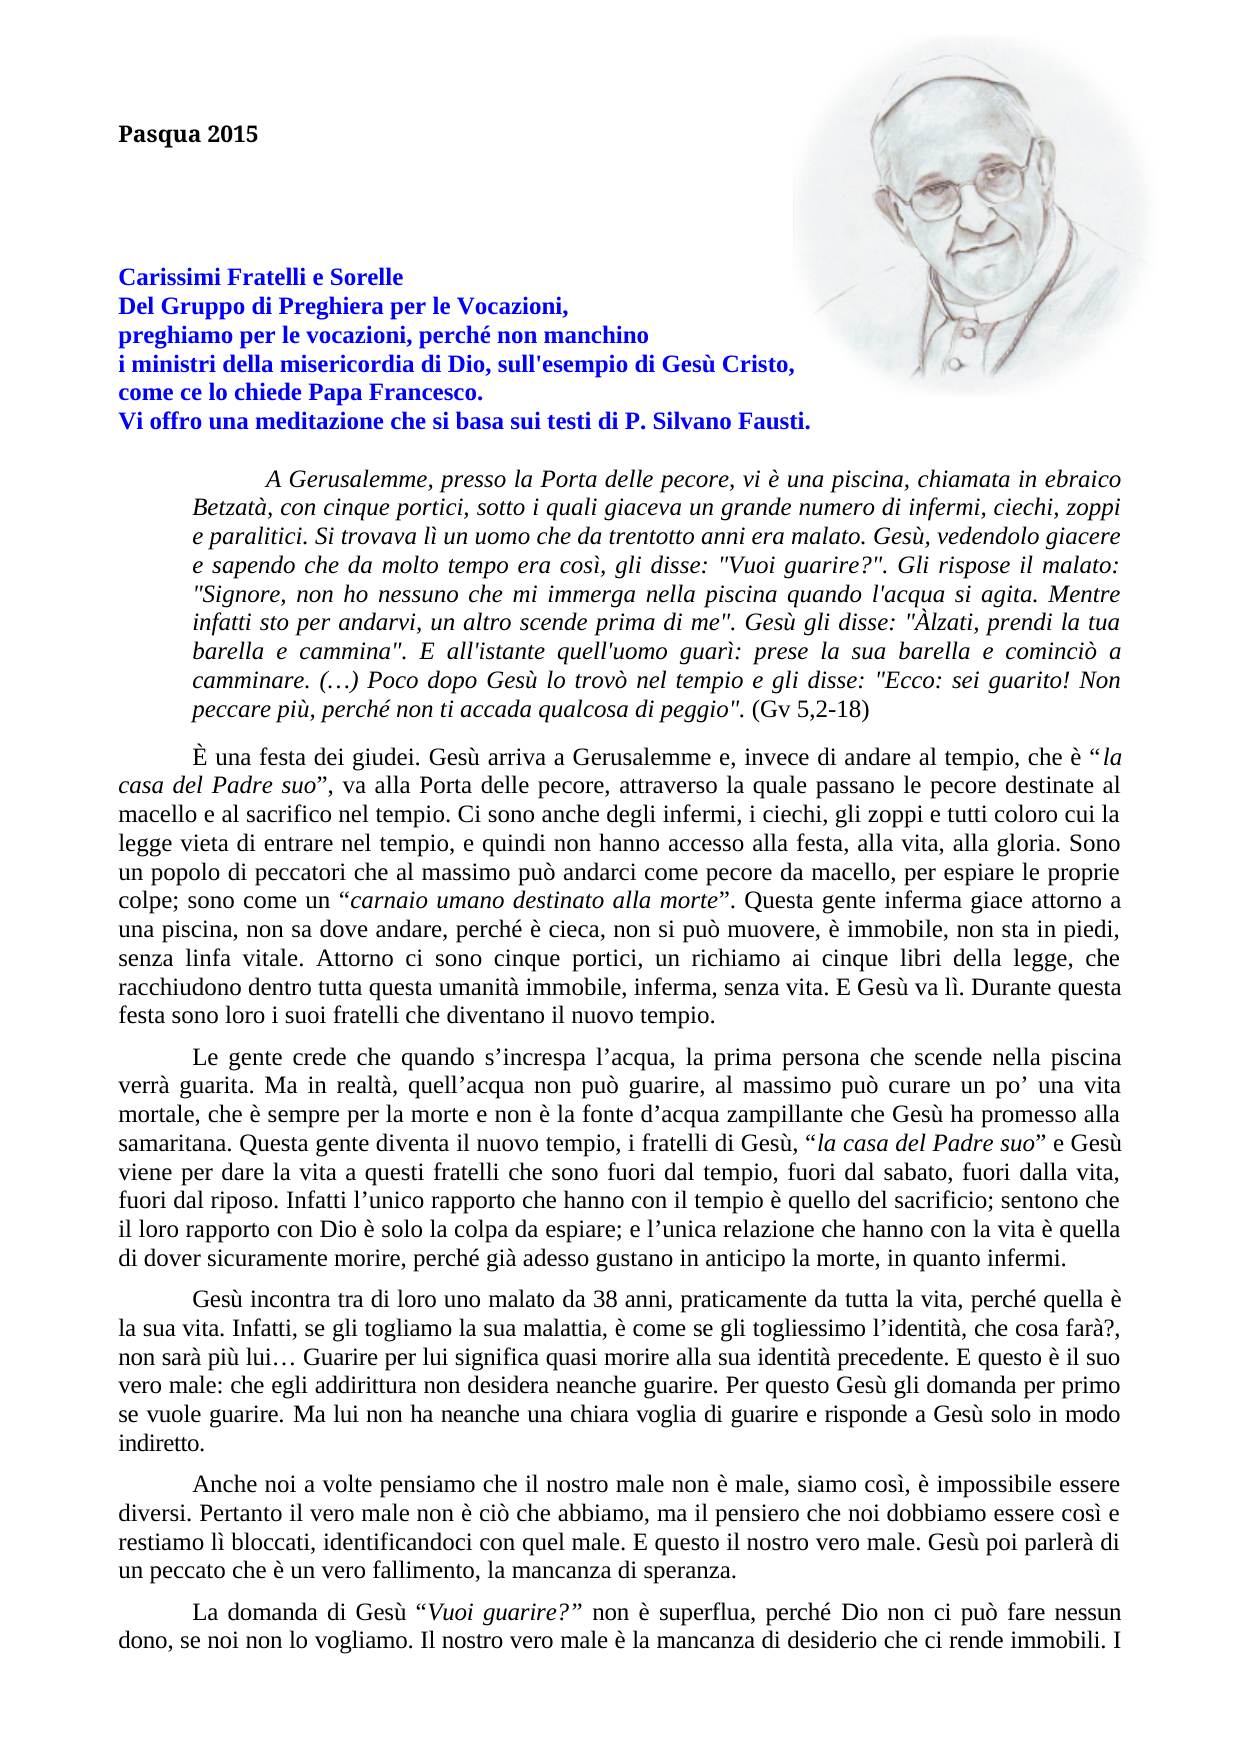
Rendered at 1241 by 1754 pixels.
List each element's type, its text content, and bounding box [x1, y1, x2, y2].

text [118, 1597, 1122, 1654]
text Le gente crede che quando s’increspa l’acqua, la prima persona che scende nella piscina verrà guarita. Ma in realtà, quell’acqua non può guarire, al massimo può curare un po’ una vita mortale, che è sempre per la morte e non è la fonte d’acqua zampillante che Gesù ha promesso alla samaritana. Questa gente diventa il nuovo tempio, i fratelli di Gesù, “la casa del Padre suo” e Gesù viene per dare la vita a questi fratelli che sono fuori dal tempio, fuori dal sabato, fuori dalla vita, fuori dal riposo. Infatti l’unico rapporto che hanno con il tempio è quello del sacrificio; sentono che il loro rapporto con Dio è solo la colpa da espiare; e l’unica relazione che hanno con la vita è quella di dover sicuramente morire, perché già adesso gustano in anticipo la morte, in quanto infermi. [118, 1042, 1122, 1272]
text Vi offro una meditazione che si basa sui testi di P. Silvano Fausti. [118, 406, 1122, 435]
text preghiamo per le vocazioni, perché non manchino [118, 320, 792, 349]
text come ce lo chiede Papa Francesco. [118, 377, 1122, 406]
text Pasqua 2015 [118, 118, 792, 149]
text Carissimi Fratelli e Sorelle [118, 262, 792, 291]
text Gesù incontra tra di loro uno malato da 38 anni, praticamente da tutta la vita, perché quella è la sua vita. Infatti, se gli togliamo la sua malattia, è come se gli togliessimo l’identità, che cosa farà?, non sarà più lui… Guarire per lui significa quasi morire alla sua identità precedente. E questo è il suo vero male: che egli addirittura non desidera neanche guarire. Per questo Gesù gli domanda per primo se vuole guarire. Ma lui non ha neanche una chiara voglia di guarire e risponde a Gesù solo in modo indiretto. [118, 1284, 1122, 1457]
text Anche noi a volte pensiamo che il nostro male non è male, siamo così, è impossibile essere diversi. Pertanto il vero male non è ciò che abbiamo, ma il pensiero che noi dobbiamo essere così e restiamo lì bloccati, identificandoci con quel male. E questo il nostro vero male. Gesù poi parlerà di un peccato che è un vero fallimento, la mancanza di speranza. [118, 1469, 1122, 1584]
text Del Gruppo di Preghiera per le Vocazioni, [118, 291, 792, 320]
text A Gerusalemme, presso la Porta delle pecore, vi è una piscina, chiamata in ebraico Betzatà, con cinque portici, sotto i quali giaceva un grande numero di infermi, ciechi, zoppi e paralitici. Si trovava lì un uomo che da trentotto anni era malato. Gesù, vedendolo giacere e sapendo che da molto tempo era così, gli disse: "Vuoi guarire?". Gli rispose il malato: "Signore, non ho nessuno che mi immerga nella piscina quando l'acqua si agita. Mentre infatti sto per andarvi, un altro scende prima di me". Gesù gli disse: "Àlzati, prendi la tua barella e cammina". E all'istante quell'uomo guarì: prese la sua barella e cominciò a camminare. (…) Poco dopo Gesù lo trovò nel tempio e gli disse: "Ecco: sei guarito! Non peccare più, perché non ti accada qualcosa di peggio". (Gv 5,2-18) [192, 464, 1122, 722]
picture [792, 35, 1158, 397]
text È una festa dei giudei. Gesù arriva a Gerusalemme e, invece di andare al tempio, che è “la casa del Padre suo”, va alla Porta delle pecore, attraverso la quale passano le pecore destinate al macello e al sacrifico nel tempio. Ci sono anche degli infermi, i ciechi, gli zoppi e tutti coloro cui la legge vieta di entrare nel tempio, e quindi non hanno accesso alla festa, alla vita, alla gloria. Sono un popolo di peccatori che al massimo può andarci come pecore da macello, per espiare le proprie colpe; sono come un “carnaio umano destinato alla morte”. Questa gente inferma giace attorno a una piscina, non sa dove andare, perché è cieca, non si può muovere, è immobile, non sta in piedi, senza linfa vitale. Attorno ci sono cinque portici, un richiamo ai cinque libri della legge, che racchiudono dentro tutta questa umanità immobile, inferma, senza vita. E Gesù va lì. Durante questa festa sono loro i suoi fratelli che diventano il nuovo tempio. [118, 742, 1122, 1029]
text i ministri della misericordia di Dio, sull'esempio di Gesù Cristo, [118, 349, 792, 377]
